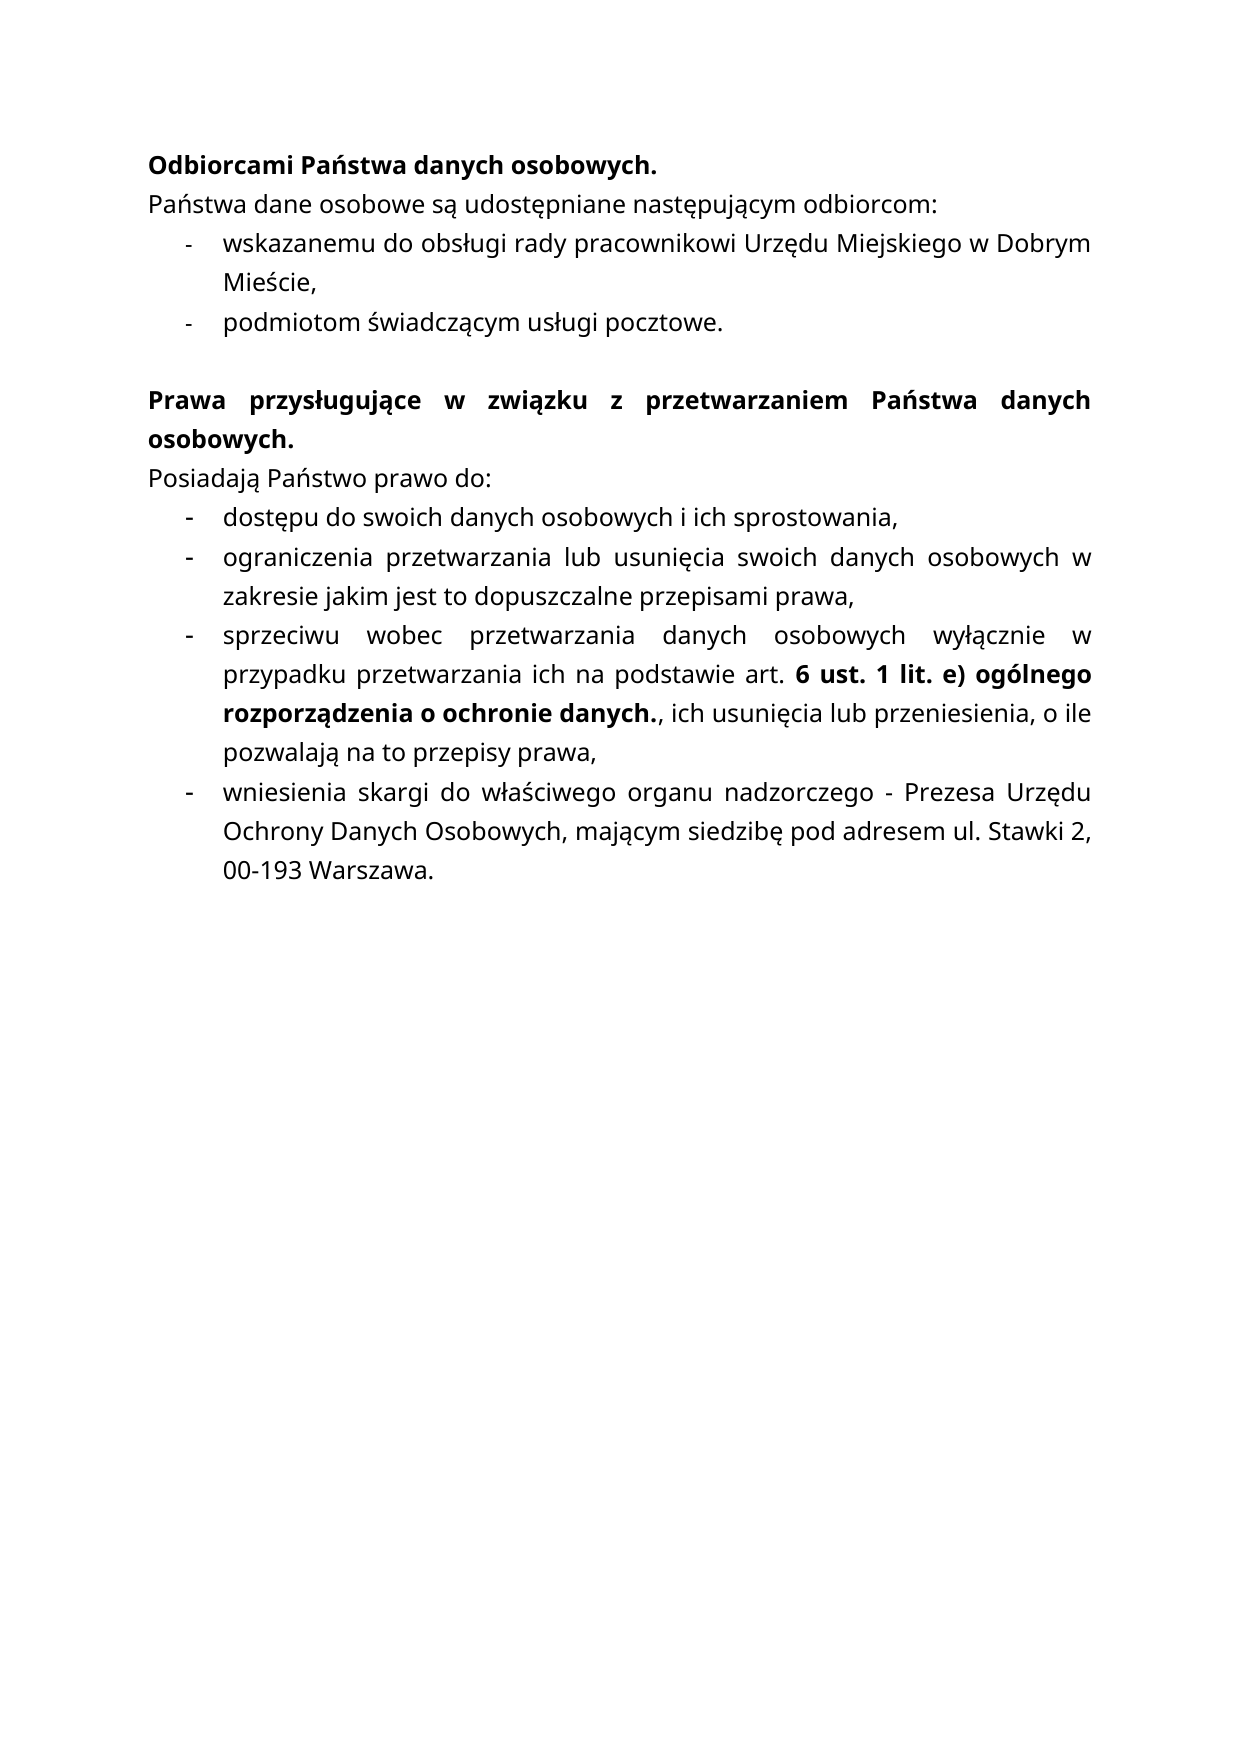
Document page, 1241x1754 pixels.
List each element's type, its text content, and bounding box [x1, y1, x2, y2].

text Odbiorcami Państwa danych osobowych. [148, 148, 1093, 182]
list wniesienia skargi do właściwego organu nadzorczego - Prezesa Urzędu Ochrony Danych Osobowych, mającym siedzibę pod adresem ul. Stawki 2, 00-193 Warszawa. [185, 774, 1093, 887]
list dostępu do swoich danych osobowych i ich sprostowania, [185, 500, 1093, 534]
text Państwa dane osobowe są udostępniane następującym odbiorcom: [148, 187, 1093, 221]
text Prawa przysługujące w związku z przetwarzaniem Państwa danych osobowych. [148, 383, 1093, 456]
list sprzeciwu wobec przetwarzania danych osobowych wyłącznie w przypadku przetwarzania ich na podstawie art. 6 ust. 1 lit. e) ogólnego rozporządzenia o ochronie danych., ich usunięcia lub przeniesienia, o ile pozwalają na to przepisy prawa, [185, 618, 1093, 769]
list podmiotom świadczącym usługi pocztowe. [185, 304, 1093, 338]
text Posiadają Państwo prawo do: [148, 461, 1093, 495]
list ograniczenia przetwarzania lub usunięcia swoich danych osobowych w zakresie jakim jest to dopuszczalne przepisami prawa, [185, 539, 1093, 612]
list wskazanemu do obsługi rady pracownikowi Urzędu Miejskiego w Dobrym Mieście, [185, 226, 1093, 299]
